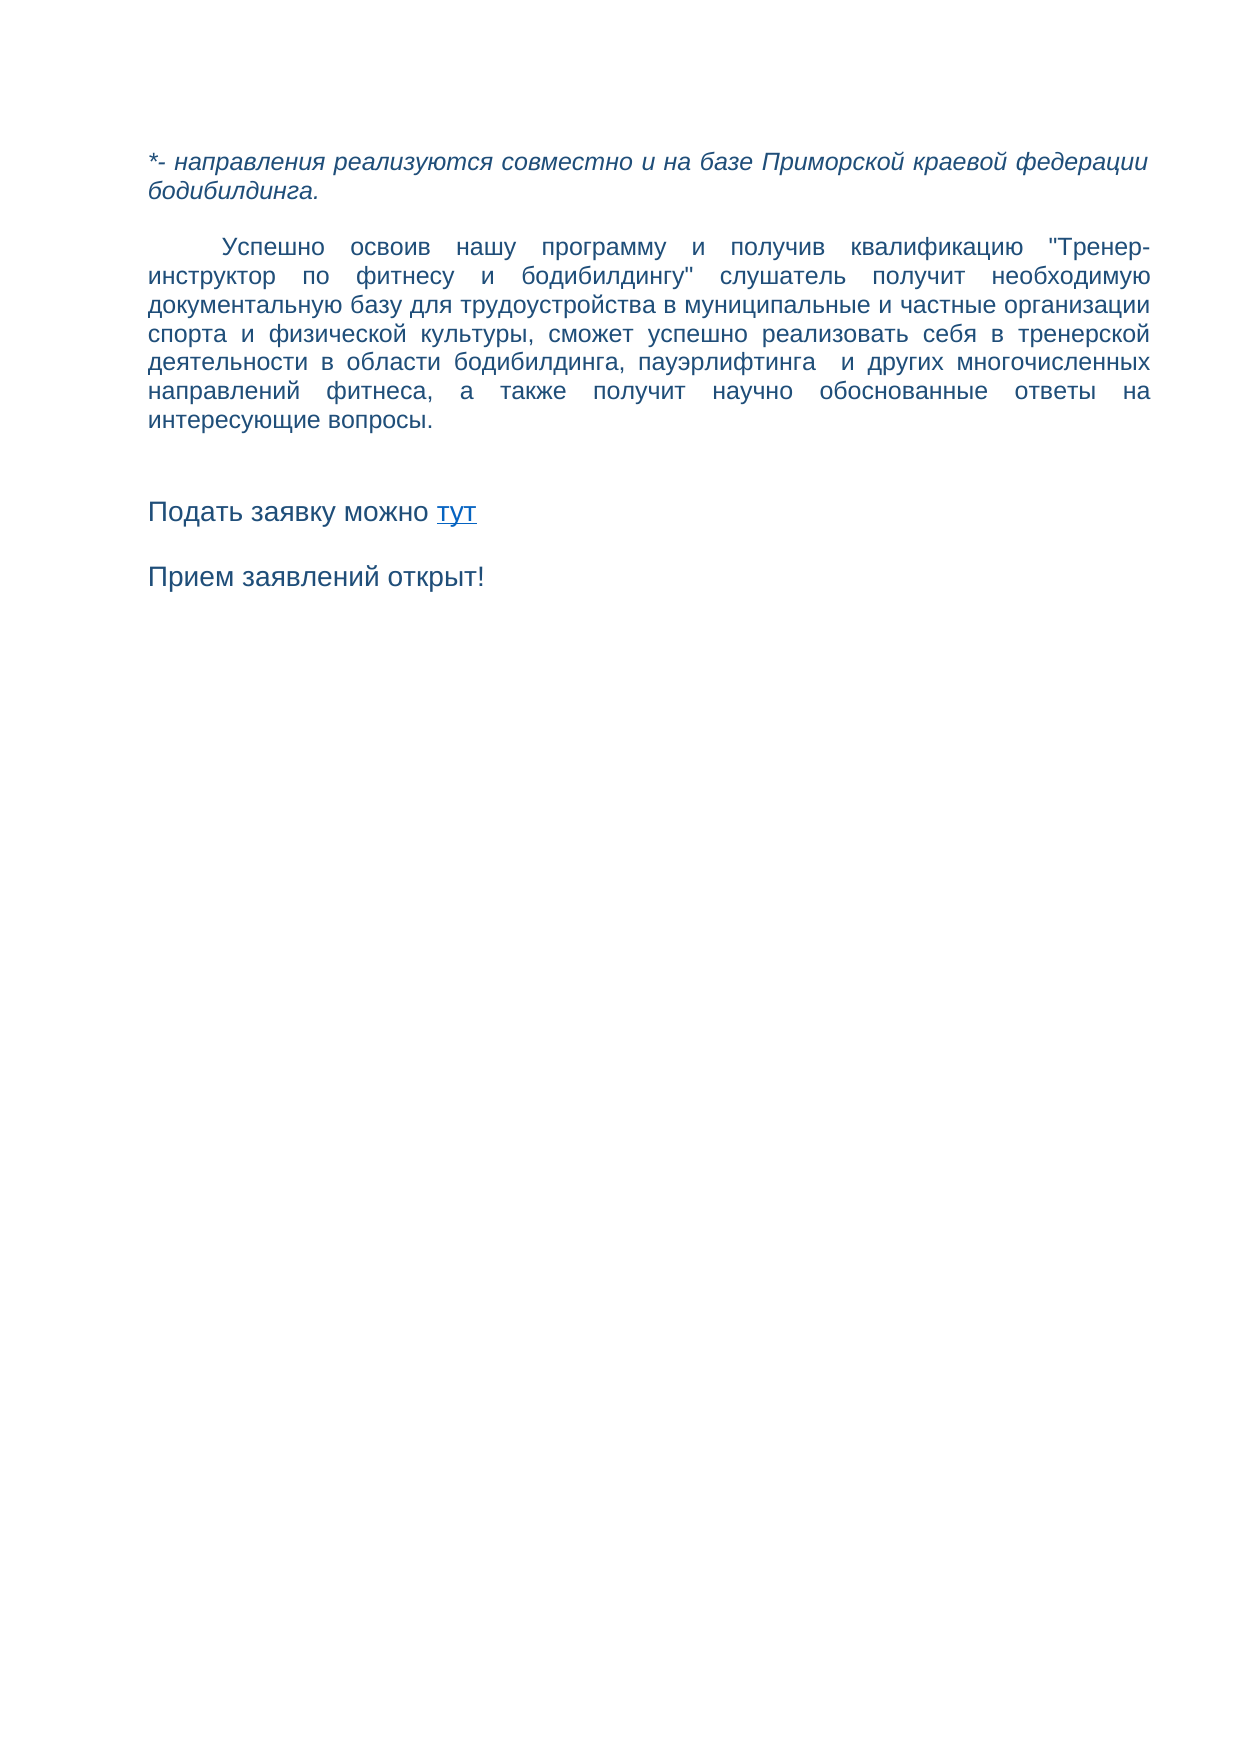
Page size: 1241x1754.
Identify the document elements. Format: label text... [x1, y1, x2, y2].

text Прием заявлений открыт! [148, 559, 1152, 592]
text Подать заявку можно тут [148, 495, 1152, 527]
text Успешно освоив нашу программу и получив квалификацию "Тренер-инструктор по фитнесу и бодибилдингу" слушатель получит необходимую документальную базу для трудоустройства в муниципальные и частные организации спорта и физической культуры, сможет успешно реализовать себя в тренерской деятельности в области бодибилдинга, пауэрлифтинга и других многочисленных направлений фитнеса, а также получит научно обоснованные ответы на интересующие вопросы. [148, 232, 1152, 434]
text *- направления реализуются совместно и на базе Приморской краевой федерации бодибилдинга. [148, 147, 1152, 204]
